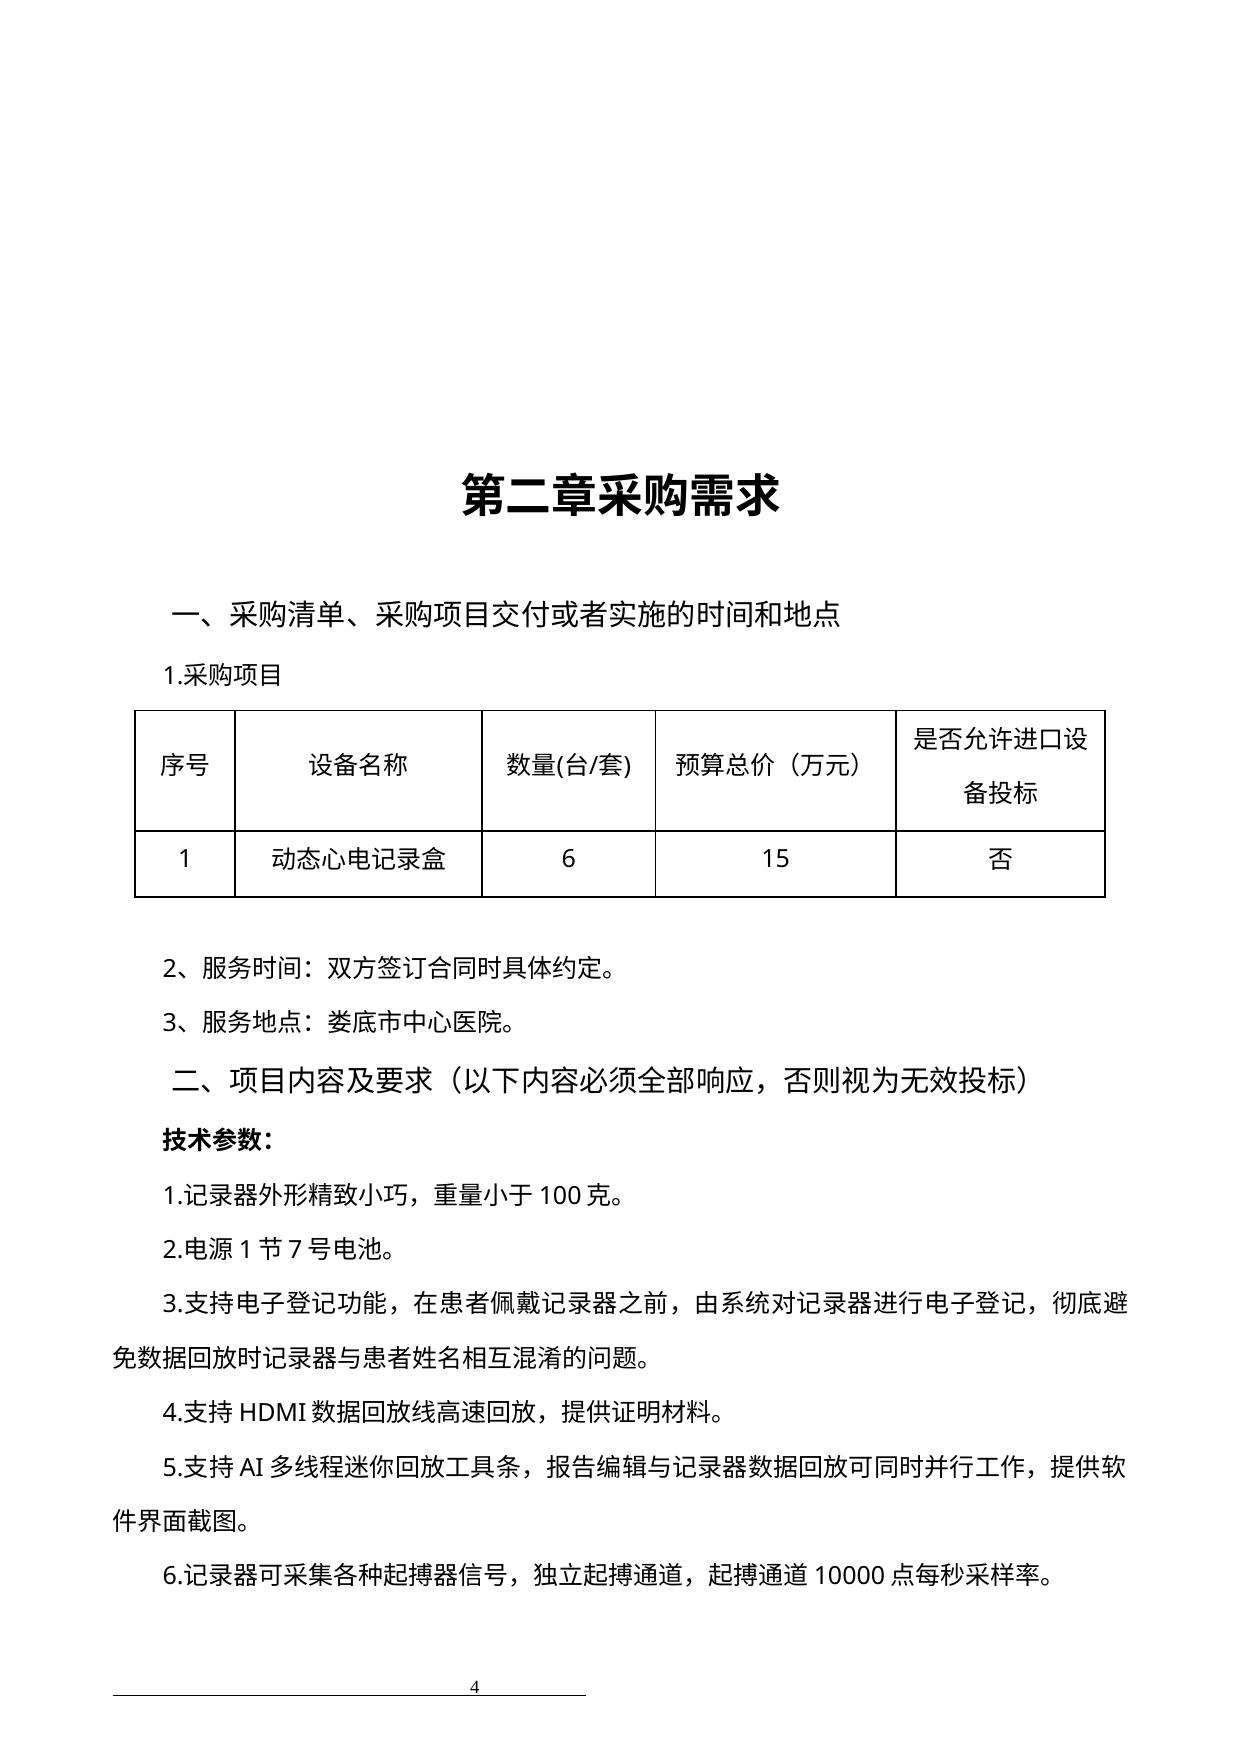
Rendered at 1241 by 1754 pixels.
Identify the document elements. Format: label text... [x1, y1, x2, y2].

text 技术参数： [112, 1121, 1128, 1157]
table_cell 否 [897, 832, 1104, 896]
text 6.记录器可采集各种起搏器信号，独立起搏通道，起搏通道10000点每秒采样率。 [112, 1556, 1128, 1592]
table_header 预算总价（万元） [656, 711, 895, 830]
text 2.电源1节7号电池。 [112, 1229, 1128, 1266]
text 2、服务时间：双方签订合同时具体约定。 [112, 948, 1128, 985]
table_header 数量(台/套) [483, 711, 655, 830]
table_header 序号 [136, 711, 234, 830]
text 一、采购清单、采购项目交付或者实施的时间和地点 [112, 592, 1128, 634]
text 二、项目内容及要求（以下内容必须全部响应，否则视为无效投标） [112, 1057, 1128, 1099]
table_cell 6 [483, 832, 655, 896]
text 5.支持AI多线程迷你回放工具条，报告编辑与记录器数据回放可同时并行工作，提供软件界面截图。 [112, 1447, 1128, 1538]
text 1.记录器外形精致小巧，重量小于100克。 [112, 1175, 1128, 1211]
table_cell 15 [656, 832, 895, 896]
text 4.支持HDMI数据回放线高速回放，提供证明材料。 [112, 1393, 1128, 1429]
text 3.支持电子登记功能，在患者佩戴记录器之前，由系统对记录器进行电子登记，彻底避免数据回放时记录器与患者姓名相互混淆的问题。 [112, 1284, 1128, 1374]
list 第二章采购需求 [112, 459, 1128, 526]
table_header 设备名称 [236, 711, 481, 830]
table_header 是否允许进口设备投标 [897, 711, 1104, 830]
text 3、服务地点：娄底市中心医院。 [112, 1003, 1128, 1039]
table_cell 动态心电记录盒 [236, 832, 481, 896]
table_cell 1 [136, 832, 234, 896]
text 1.采购项目 [112, 655, 1128, 692]
